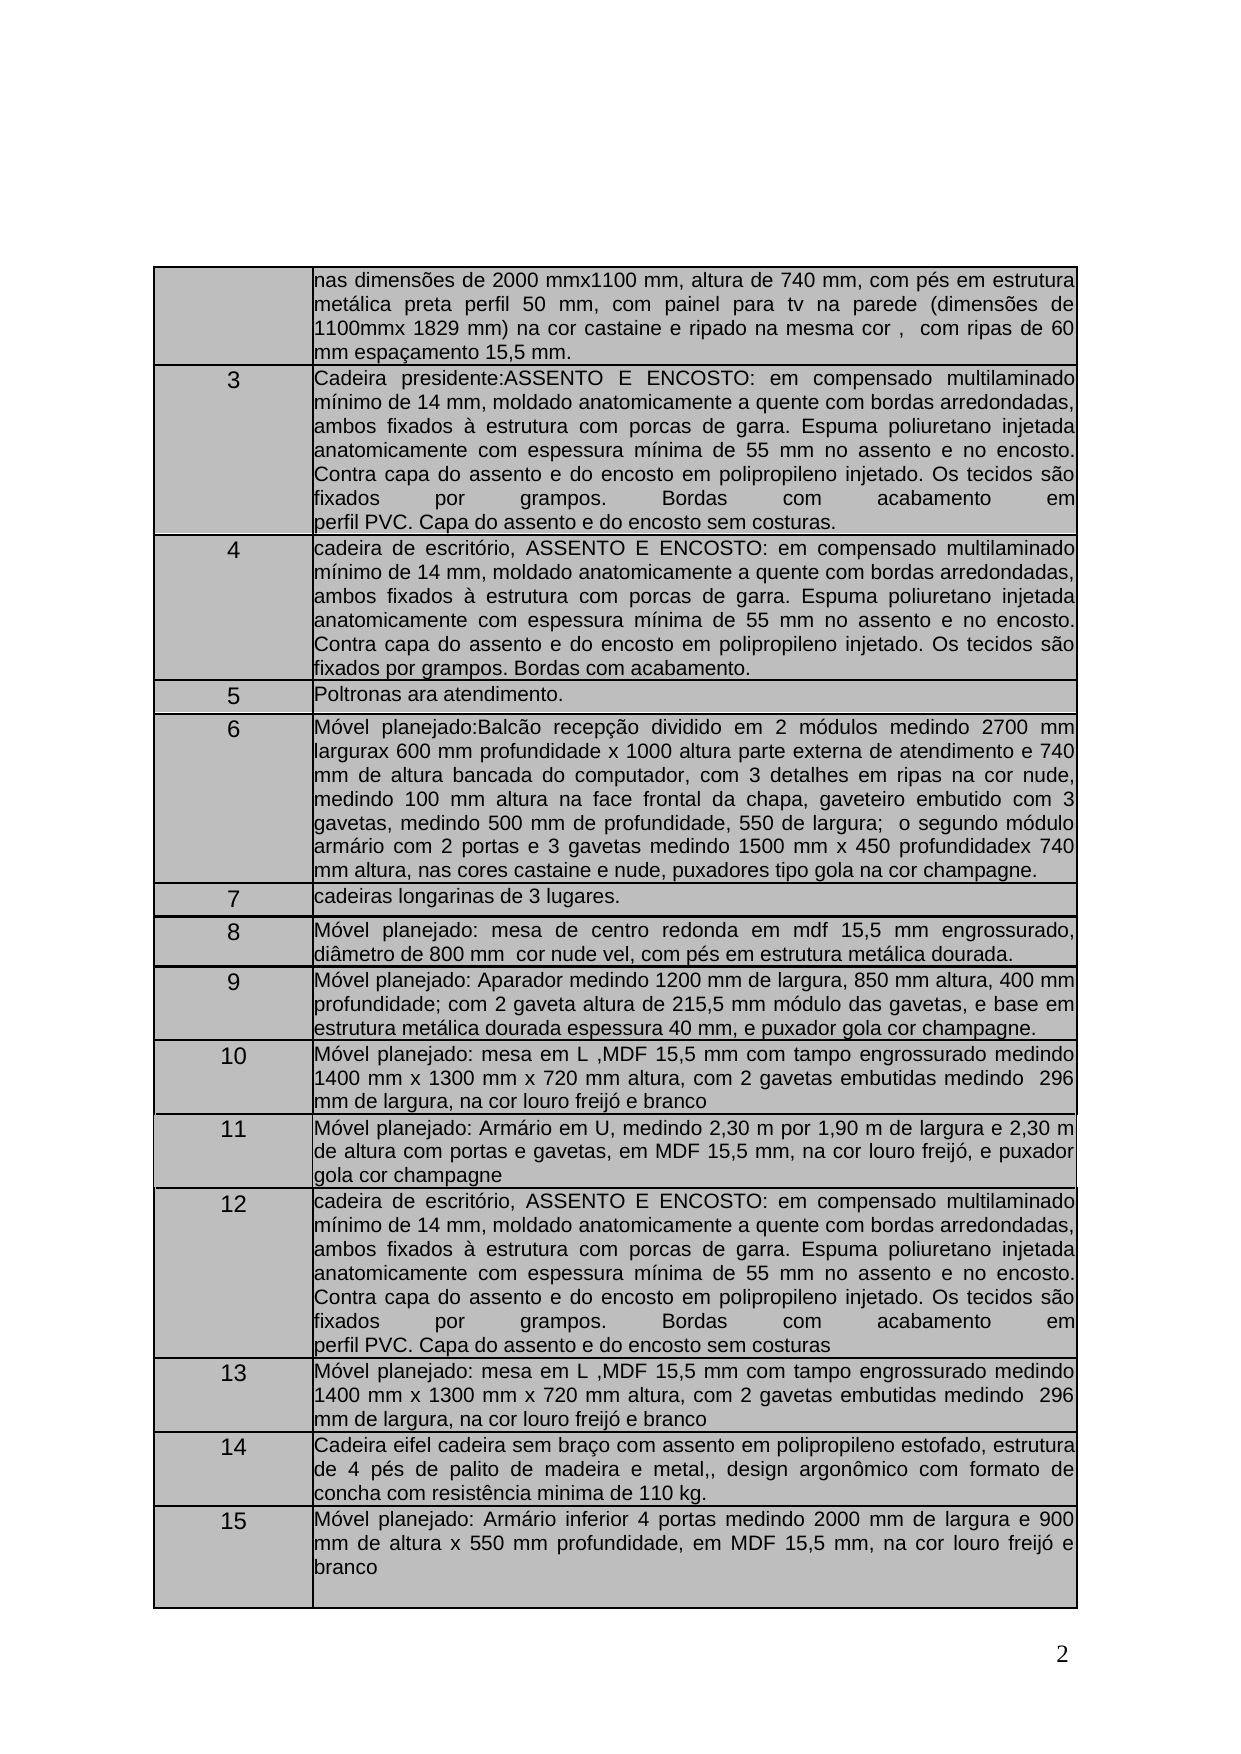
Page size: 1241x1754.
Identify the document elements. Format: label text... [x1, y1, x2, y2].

table_cell 8 [155, 918, 312, 965]
table_cell 9 [155, 968, 312, 1039]
table_cell 10 [155, 1041, 312, 1113]
table_cell cadeiras longarinas de 3 lugares. [314, 884, 1076, 915]
table_cell 6 [155, 715, 312, 882]
table_cell Móvel planejado: Aparador medindo 1200 mm de largura, 850 mm altura, 400 mm profundidade; com 2 gaveta altura de 215,5 mm módulo das gavetas, e base em estrutura metálica dourada espessura 40 mm, e puxador gola cor champagne. [314, 968, 1076, 1039]
table_cell 4 [155, 536, 312, 679]
table_cell 5 [155, 681, 312, 712]
table_cell 11 [154, 1114, 312, 1187]
table_cell cadeira de escritório, ASSENTO E ENCOSTO: em compensado multilaminado mínimo de 14 mm, moldado anatomicamente a quente com bordas arredondadas, ambos fixados à estrutura com porcas de garra. Espuma poliuretano injetada anatomicamente com espessura mínima de 55 mm no assento e no encosto. Contra capa do assento e do encosto em polipropileno injetado. Os tecidos são fixados por grampos. Bordas com acabamento. [314, 536, 1076, 679]
table_cell 7 [155, 884, 312, 915]
table_cell Móvel planejado: Armário inferior 4 portas medindo 2000 mm de largura e 900 mm de altura x 550 mm profundidade, em MDF 15,5 mm, na cor louro freijó e branco [314, 1507, 1076, 1607]
table_cell 15 [155, 1507, 312, 1607]
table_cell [314, 268, 1076, 364]
table_cell Móvel planejado: mesa em L ,MDF 15,5 mm com tampo engrossurado medindo 1400 mm x 1300 mm x 720 mm altura, com 2 gavetas embutidas medindo 296 mm de largura, na cor louro freijó e branco [314, 1041, 1076, 1113]
table_cell Poltronas ara atendimento. [314, 681, 1076, 712]
table_cell Móvel planejado:Balcão recepção dividido em 2 módulos medindo 2700 mm largurax 600 mm profundidade x 1000 altura parte externa de atendimento e 740 mm de altura bancada do computador, com 3 detalhes em ripas na cor nude, medindo 100 mm altura na face frontal da chapa, gaveteiro embutido com 3 gavetas, medindo 500 mm de profundidade, 550 de largura; o segundo módulo armário com 2 portas e 3 gavetas medindo 1500 mm x 450 profundidadex 740 mm altura, nas cores castaine e nude, puxadores tipo gola na cor champagne. [314, 715, 1076, 882]
table_cell Móvel planejado: mesa de centro redonda em mdf 15,5 mm engrossurado, diâmetro de 800 mm cor nude vel, com pés em estrutura metálica dourada. [314, 918, 1076, 965]
table_cell 2 [155, 268, 312, 364]
table_cell Cadeira eifel cadeira sem braço com assento em polipropileno estofado, estrutura de 4 pés de palito de madeira e metal,, design argonômico com formato de concha com resistência minima de 110 kg. [314, 1433, 1076, 1505]
table_cell 13 [155, 1359, 312, 1431]
table_cell 14 [155, 1433, 312, 1505]
table_cell 3 [155, 366, 312, 533]
table_cell Cadeira presidente:ASSENTO E ENCOSTO: em compensado multilaminado mínimo de 14 mm, moldado anatomicamente a quente com bordas arredondadas, ambos fixados à estrutura com porcas de garra. Espuma poliuretano injetada anatomicamente com espessura mínima de 55 mm no assento e no encosto. Contra capa do assento e do encosto em polipropileno injetado. Os tecidos são fixados por grampos. Bordas com acabamento em perfil PVC. Capa do assento e do encosto sem costuras. [314, 366, 1076, 533]
table_cell 12 [155, 1188, 312, 1357]
table_cell Móvel planejado: Armário em U, medindo 2,30 m por 1,90 m de largura e 2,30 m de altura com portas e gavetas, em MDF 15,5 mm, na cor louro freijó, e puxador gola cor champagne [313, 1113, 1076, 1187]
table_cell Móvel planejado: mesa em L ,MDF 15,5 mm com tampo engrossurado medindo 1400 mm x 1300 mm x 720 mm altura, com 2 gavetas embutidas medindo 296 mm de largura, na cor louro freijó e branco [314, 1359, 1076, 1431]
